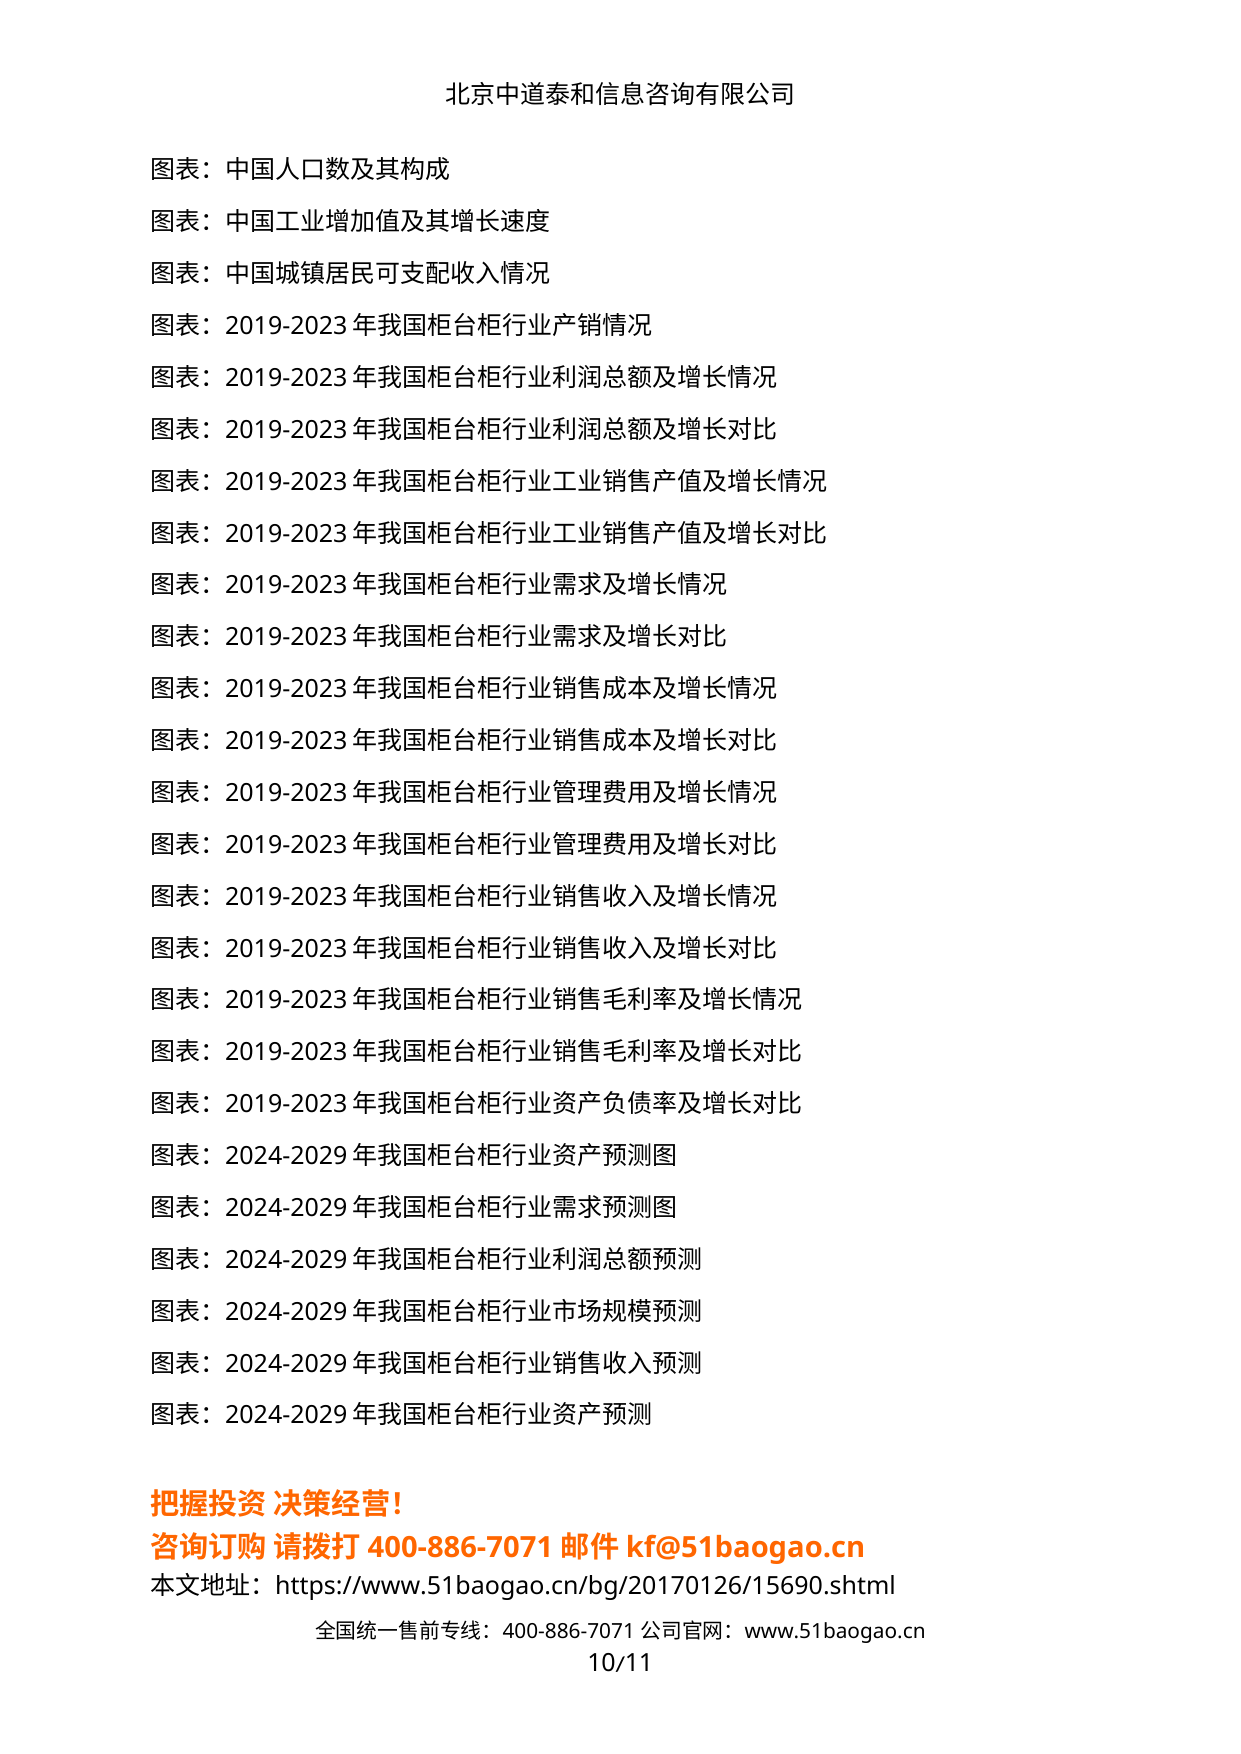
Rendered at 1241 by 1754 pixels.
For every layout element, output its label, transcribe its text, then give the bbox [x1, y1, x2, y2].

text 图表：2019-2023年我国柜台柜行业资产负债率及增长对比 [150, 1084, 1090, 1120]
text 图表：2019-2023年我国柜台柜行业销售毛利率及增长对比 [150, 1032, 1090, 1068]
text 图表：2024-2029年我国柜台柜行业需求预测图 [150, 1187, 1090, 1224]
text 图表：2019-2023年我国柜台柜行业销售收入及增长对比 [150, 928, 1090, 964]
text 图表：2024-2029年我国柜台柜行业资产预测图 [150, 1136, 1090, 1172]
text 图表：2019-2023年我国柜台柜行业产销情况 [150, 306, 1090, 342]
text 图表：中国城镇居民可支配收入情况 [150, 254, 1090, 290]
text 图表：2024-2029年我国柜台柜行业利润总额预测 [150, 1239, 1090, 1276]
text 图表：2024-2029年我国柜台柜行业销售收入预测 [150, 1343, 1090, 1379]
text 图表：2019-2023年我国柜台柜行业销售成本及增长情况 [150, 669, 1090, 705]
text 把握投资 决策经营！咨询订购 请拨打 400-886-7071 邮件 kf@51baogao.cn本文地址：https://www.51baogao.cn/bg/20170126/15690.shtml [150, 1447, 1090, 1602]
text 图表：2019-2023年我国柜台柜行业需求及增长对比 [150, 617, 1090, 653]
text 图表：2024-2029年我国柜台柜行业资产预测 [150, 1395, 1090, 1431]
text 图表：2019-2023年我国柜台柜行业销售成本及增长对比 [150, 721, 1090, 757]
text 图表：2019-2023年我国柜台柜行业利润总额及增长对比 [150, 409, 1090, 446]
text 图表：2019-2023年我国柜台柜行业销售收入及增长情况 [150, 876, 1090, 912]
text 图表：2019-2023年我国柜台柜行业销售毛利率及增长情况 [150, 980, 1090, 1016]
text 图表：2019-2023年我国柜台柜行业管理费用及增长对比 [150, 824, 1090, 861]
text 图表：2019-2023年我国柜台柜行业管理费用及增长情况 [150, 772, 1090, 809]
text 图表：中国工业增加值及其增长速度 [150, 202, 1090, 238]
text 图表：2019-2023年我国柜台柜行业需求及增长情况 [150, 565, 1090, 601]
text 图表：2019-2023年我国柜台柜行业工业销售产值及增长对比 [150, 513, 1090, 549]
text 图表：2024-2029年我国柜台柜行业市场规模预测 [150, 1291, 1090, 1327]
text 图表：2019-2023年我国柜台柜行业工业销售产值及增长情况 [150, 461, 1090, 497]
text 图表：中国人口数及其构成 [150, 150, 1090, 186]
text 图表：2019-2023年我国柜台柜行业利润总额及增长情况 [150, 357, 1090, 394]
